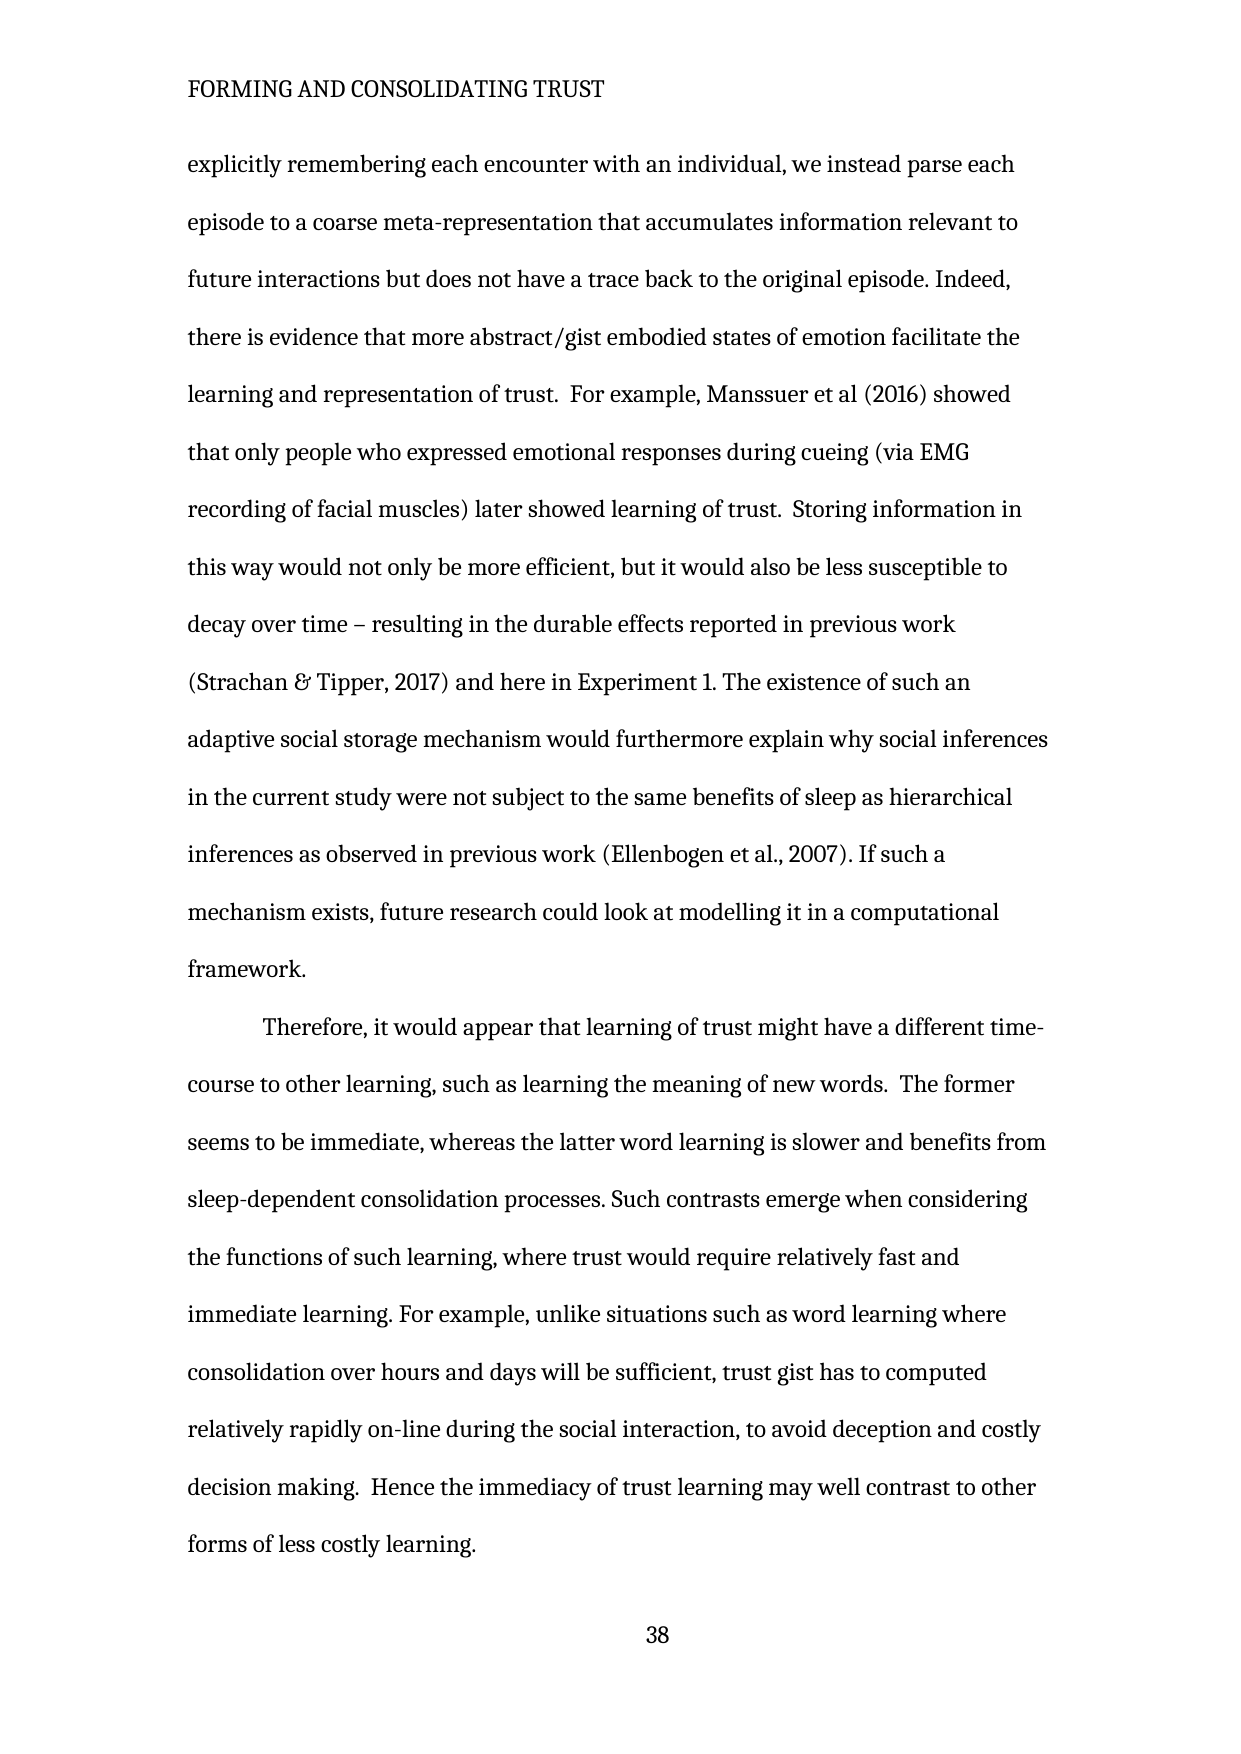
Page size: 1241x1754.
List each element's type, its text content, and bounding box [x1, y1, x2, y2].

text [187, 150, 1053, 984]
text Therefore, it would appear that learning of trust might have a different time-course to other learning, such as learning the meaning of new words. The former seems to be immediate, whereas the latter word learning is slower and benefits from sleep-dependent consolidation processes. Such contrasts emerge when considering the functions of such learning, where trust would require relatively fast and immediate learning. For example, unlike situations such as word learning where consolidation over hours and days will be sufficient, trust gist has to computed relatively rapidly on-line during the social interaction, to avoid deception and costly decision making. Hence the immediacy of trust learning may well contrast to other forms of less costly learning. [187, 1012, 1053, 1559]
